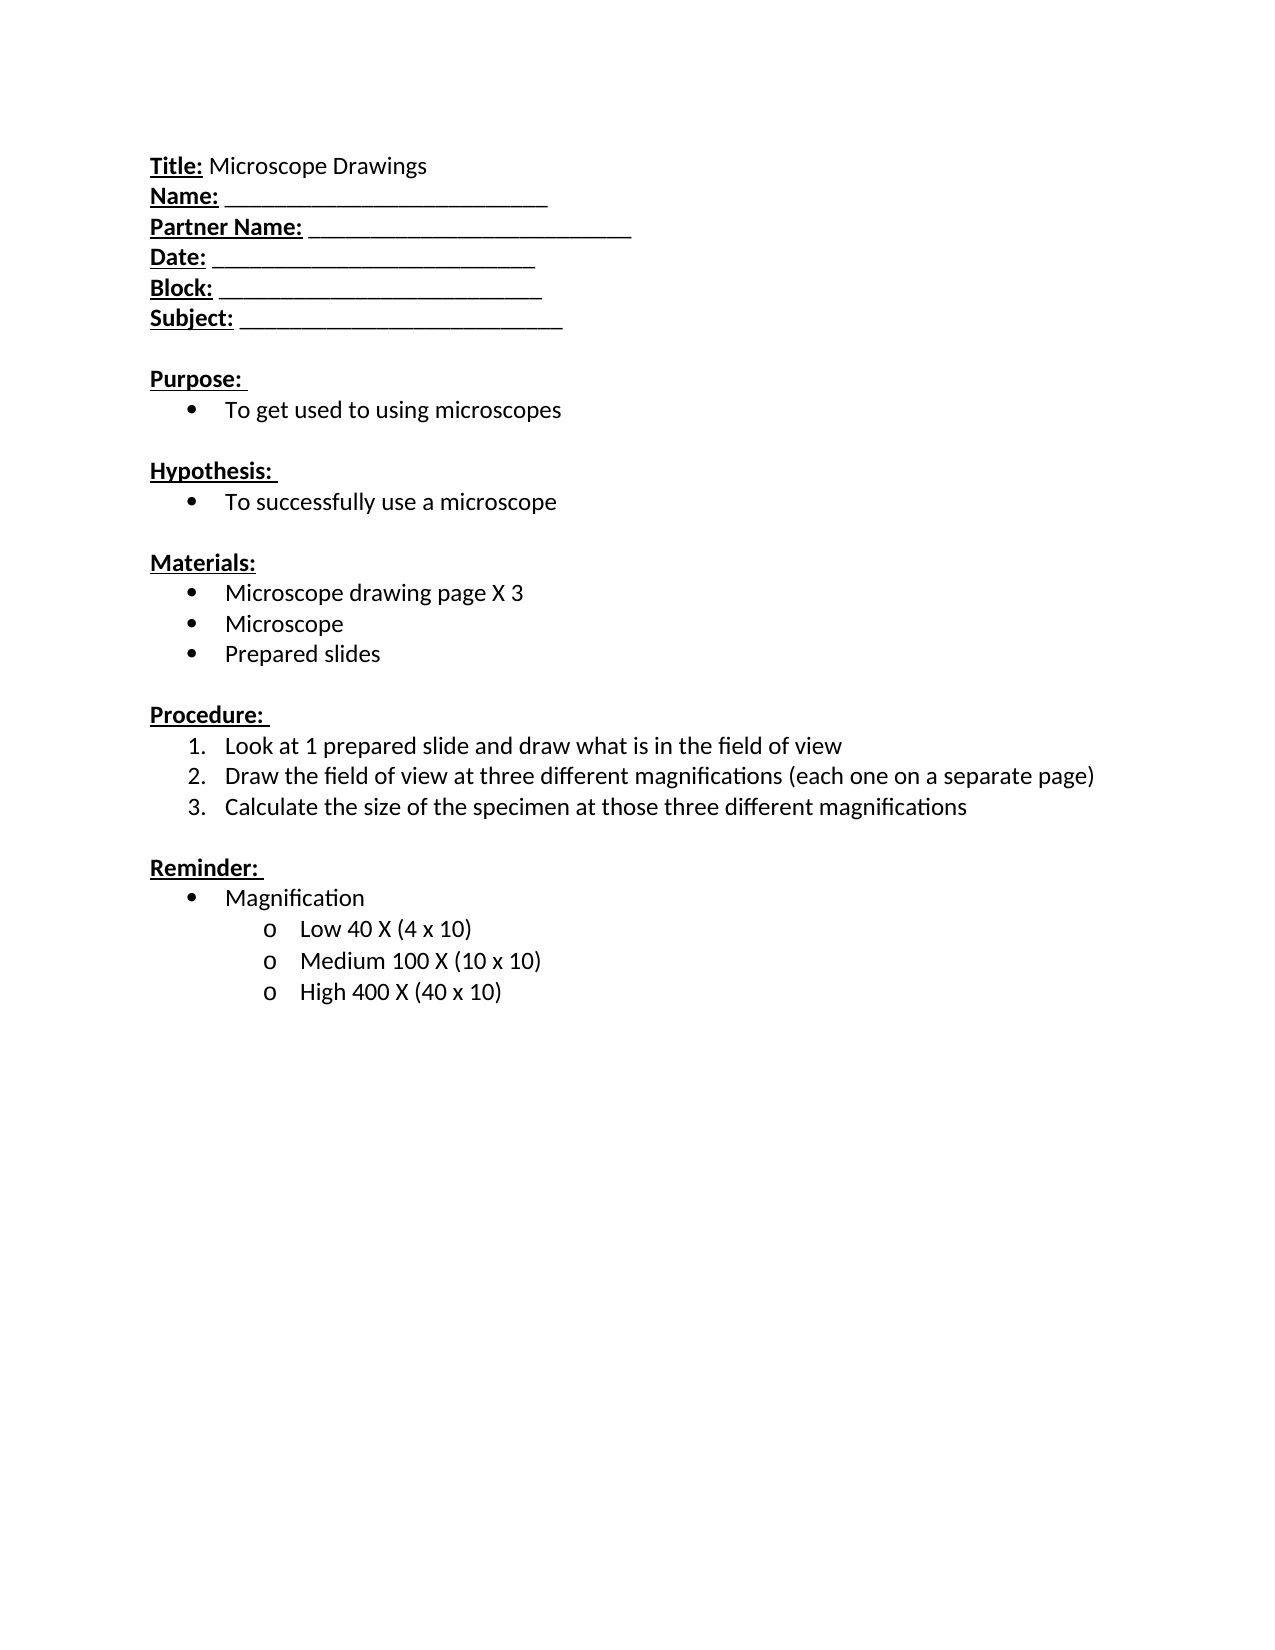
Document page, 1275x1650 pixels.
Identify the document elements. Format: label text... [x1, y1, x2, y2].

text Materials: [150, 547, 1125, 577]
text Name: __________________________ [150, 181, 1125, 211]
text Partner Name: __________________________ [150, 211, 1125, 242]
text Hypothesis: [150, 455, 1125, 486]
list Microscope [187, 608, 1125, 638]
list To get used to using microscopes [187, 394, 1125, 425]
list Magnification [187, 882, 1125, 913]
text Reminder: [150, 852, 1125, 882]
text Title: Microscope Drawings [150, 150, 1125, 181]
list To successfully use a microscope [187, 486, 1125, 516]
text Subject: __________________________ [150, 303, 1125, 333]
list High 400 X (40 x 10) [262, 977, 1125, 1008]
text Block: __________________________ [150, 272, 1125, 303]
list Medium 100 X (10 x 10) [262, 945, 1125, 977]
list Look at 1 prepared slide and draw what is in the field of view [187, 730, 1125, 760]
text Purpose: [150, 364, 1125, 394]
list Calculate the size of the specimen at those three different magnifications [187, 791, 1125, 821]
list Draw the field of view at three different magnifications (each one on a separate page) [187, 760, 1125, 791]
list Microscope drawing page X 3 [187, 577, 1125, 608]
text Procedure: [150, 699, 1125, 730]
text Date: __________________________ [150, 242, 1125, 272]
list Prepared slides [187, 638, 1125, 669]
list Low 40 X (4 x 10) [262, 913, 1125, 945]
